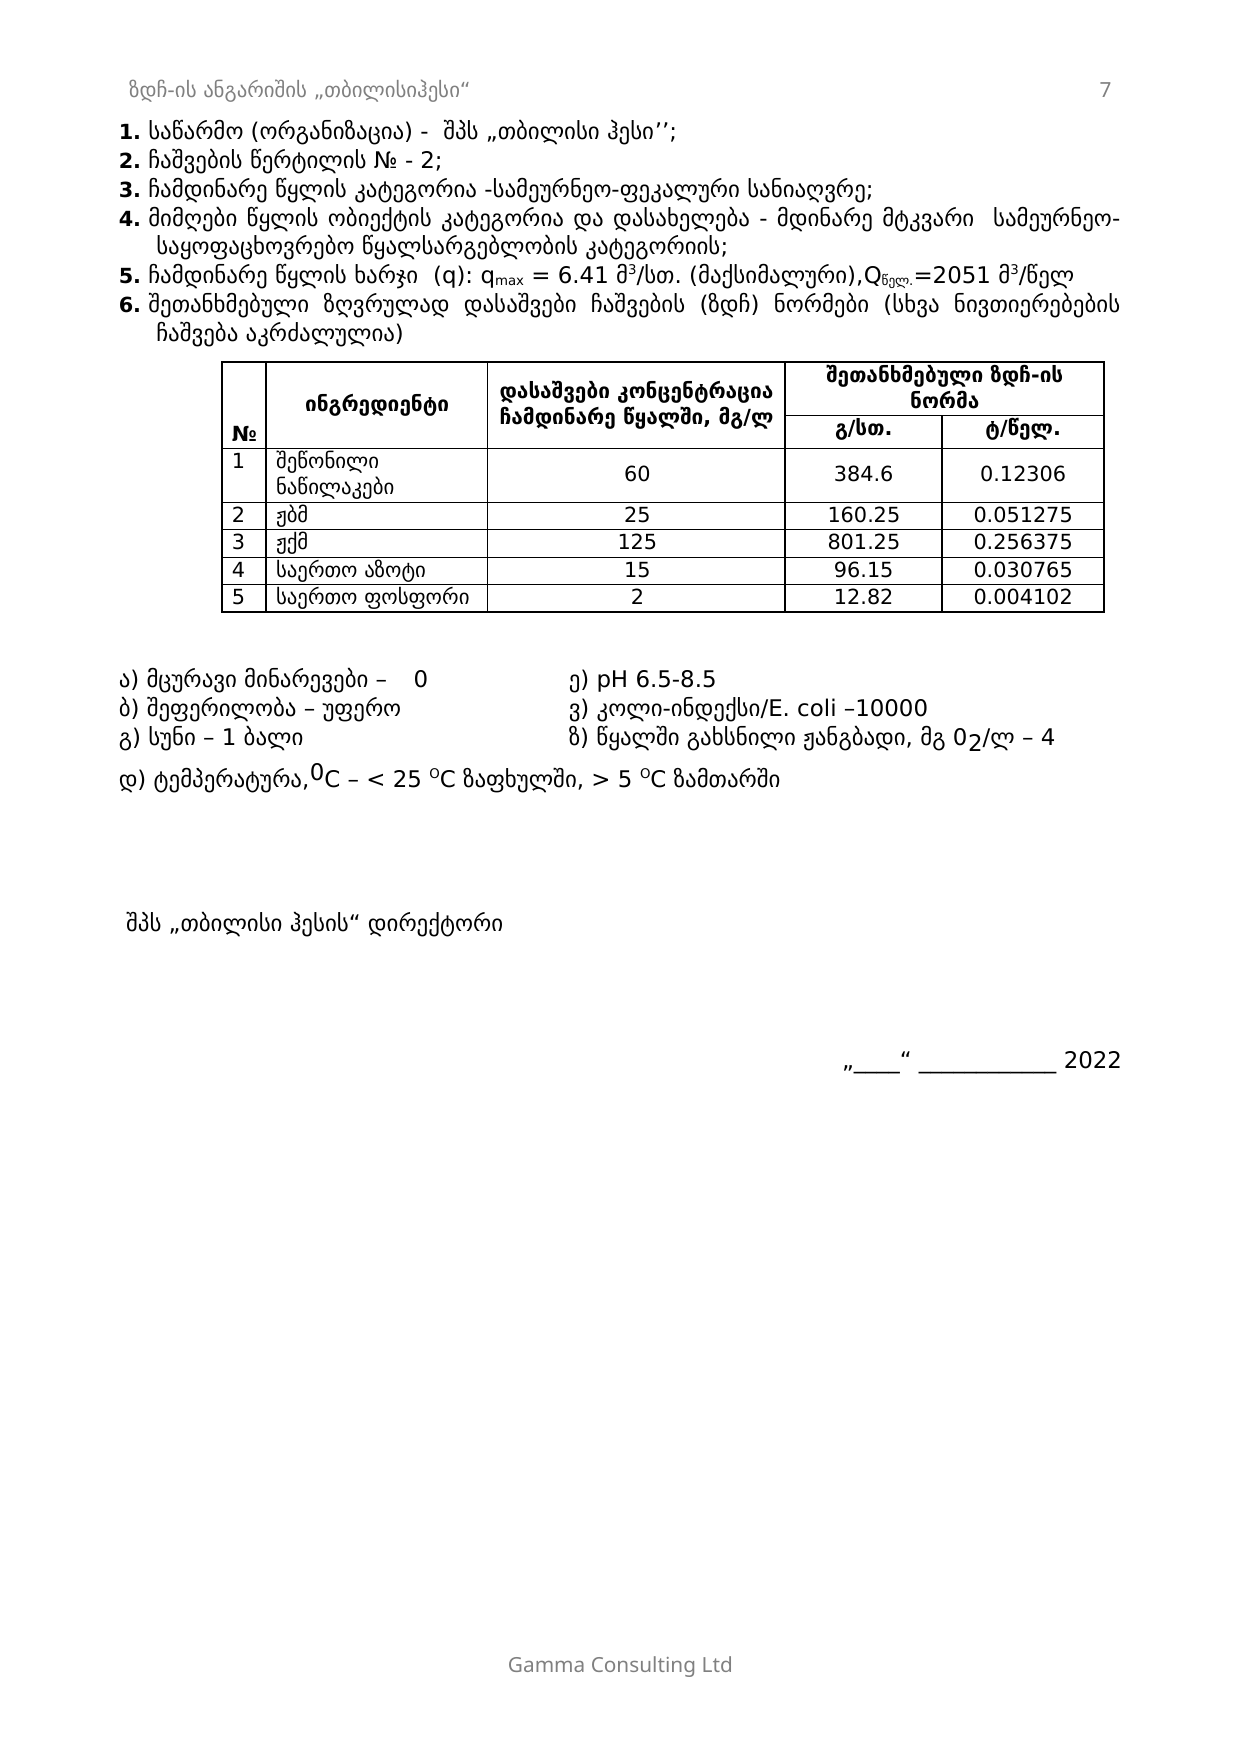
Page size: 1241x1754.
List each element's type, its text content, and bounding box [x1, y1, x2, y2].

table_cell გ/სთ. [786, 416, 941, 448]
list შეთანხმებული ზღვრულად დასაშვები ჩაშვების (ზდჩ) ნორმები (სხვა ნივთიერებების ჩაშვება აკრძალულია) [118, 291, 1122, 346]
table_header № [223, 363, 265, 448]
text დ) ტემპერატურა,0C – < 25 OC ზაფხულში, > 5 OC ზამთარში [118, 759, 1122, 793]
table_cell 96.15 [786, 558, 941, 584]
table_cell 801.25 [786, 530, 941, 557]
table_cell 0.256375 [943, 530, 1103, 557]
table_cell 15 [488, 558, 784, 584]
table_cell 3 [223, 530, 265, 557]
table_cell ჟბმ [267, 503, 487, 529]
table_cell 2 [488, 585, 784, 611]
text ბ) შეფერილობა – უფერო ვ) კოლი-ინდექსი/E. coli –10000 [118, 695, 1122, 722]
list ჩამდინარე წყლის კატეგორია -სამეურნეო-ფეკალური სანიაღვრე; [118, 176, 1122, 203]
list ჩაშვების წერტილის № - 2; [118, 147, 1122, 174]
table_cell 384.6 [786, 449, 941, 502]
table_cell შეწონილი ნაწილაკები [267, 449, 487, 502]
table_cell 4 [223, 558, 265, 584]
table_cell 0.12306 [943, 449, 1103, 502]
text შპს „თბილისი ჰესის“ დირექტორი [118, 911, 1122, 937]
text ა) მცურავი მინარევები – 0 ე) pH 6.5-8.5 [118, 666, 1122, 693]
table_cell 60 [488, 449, 784, 502]
table_header ინგრედიენტი [267, 363, 487, 448]
table_cell 2 [223, 503, 265, 529]
table_cell 160.25 [786, 503, 941, 529]
table_header შეთანხმებული ზდჩ-ის ნორმა [786, 363, 1103, 415]
table_cell 125 [488, 530, 784, 557]
list ჩამდინარე წყლის ხარჯი (q): qmax = 6.41 მ3/სთ. (მაქსიმალური),Qწელ.=2051 მ3/წელ [118, 262, 1122, 289]
text გ) სუნი – 1 ბალი ზ) წყალში გახსნილი ჟანგბადი, მგ 02/ლ – 4 [118, 724, 1122, 756]
table_cell 0.004102 [943, 585, 1103, 611]
table_cell 12.82 [786, 585, 941, 611]
text „____“ ____________ 2022 [118, 1047, 1122, 1073]
list მიმღები წყლის ობიექტის კატეგორია და დასახელება - მდინარე მტკვარი სამეურნეო-საყოფაცხოვრებო წყალსარგებლობის კატეგორიის; [118, 205, 1122, 260]
table_cell საერთო აზოტი [267, 558, 487, 584]
table_cell 5 [223, 585, 265, 611]
table_cell 1 [223, 449, 265, 502]
table_cell ჟქმ [267, 530, 487, 557]
list საწარმო (ორგანიზაცია) - შპს „თბილისი ჰესი’’; [118, 118, 1122, 145]
table_cell 0.051275 [943, 503, 1103, 529]
table_cell 0.030765 [943, 558, 1103, 584]
table_cell ტ/წელ. [943, 416, 1103, 448]
table_cell საერთო ფოსფორი [267, 585, 487, 611]
table_header დასაშვები კონცენტრაცია ჩამდინარე წყალში, მგ/ლ [488, 363, 784, 448]
table_cell 25 [488, 503, 784, 529]
